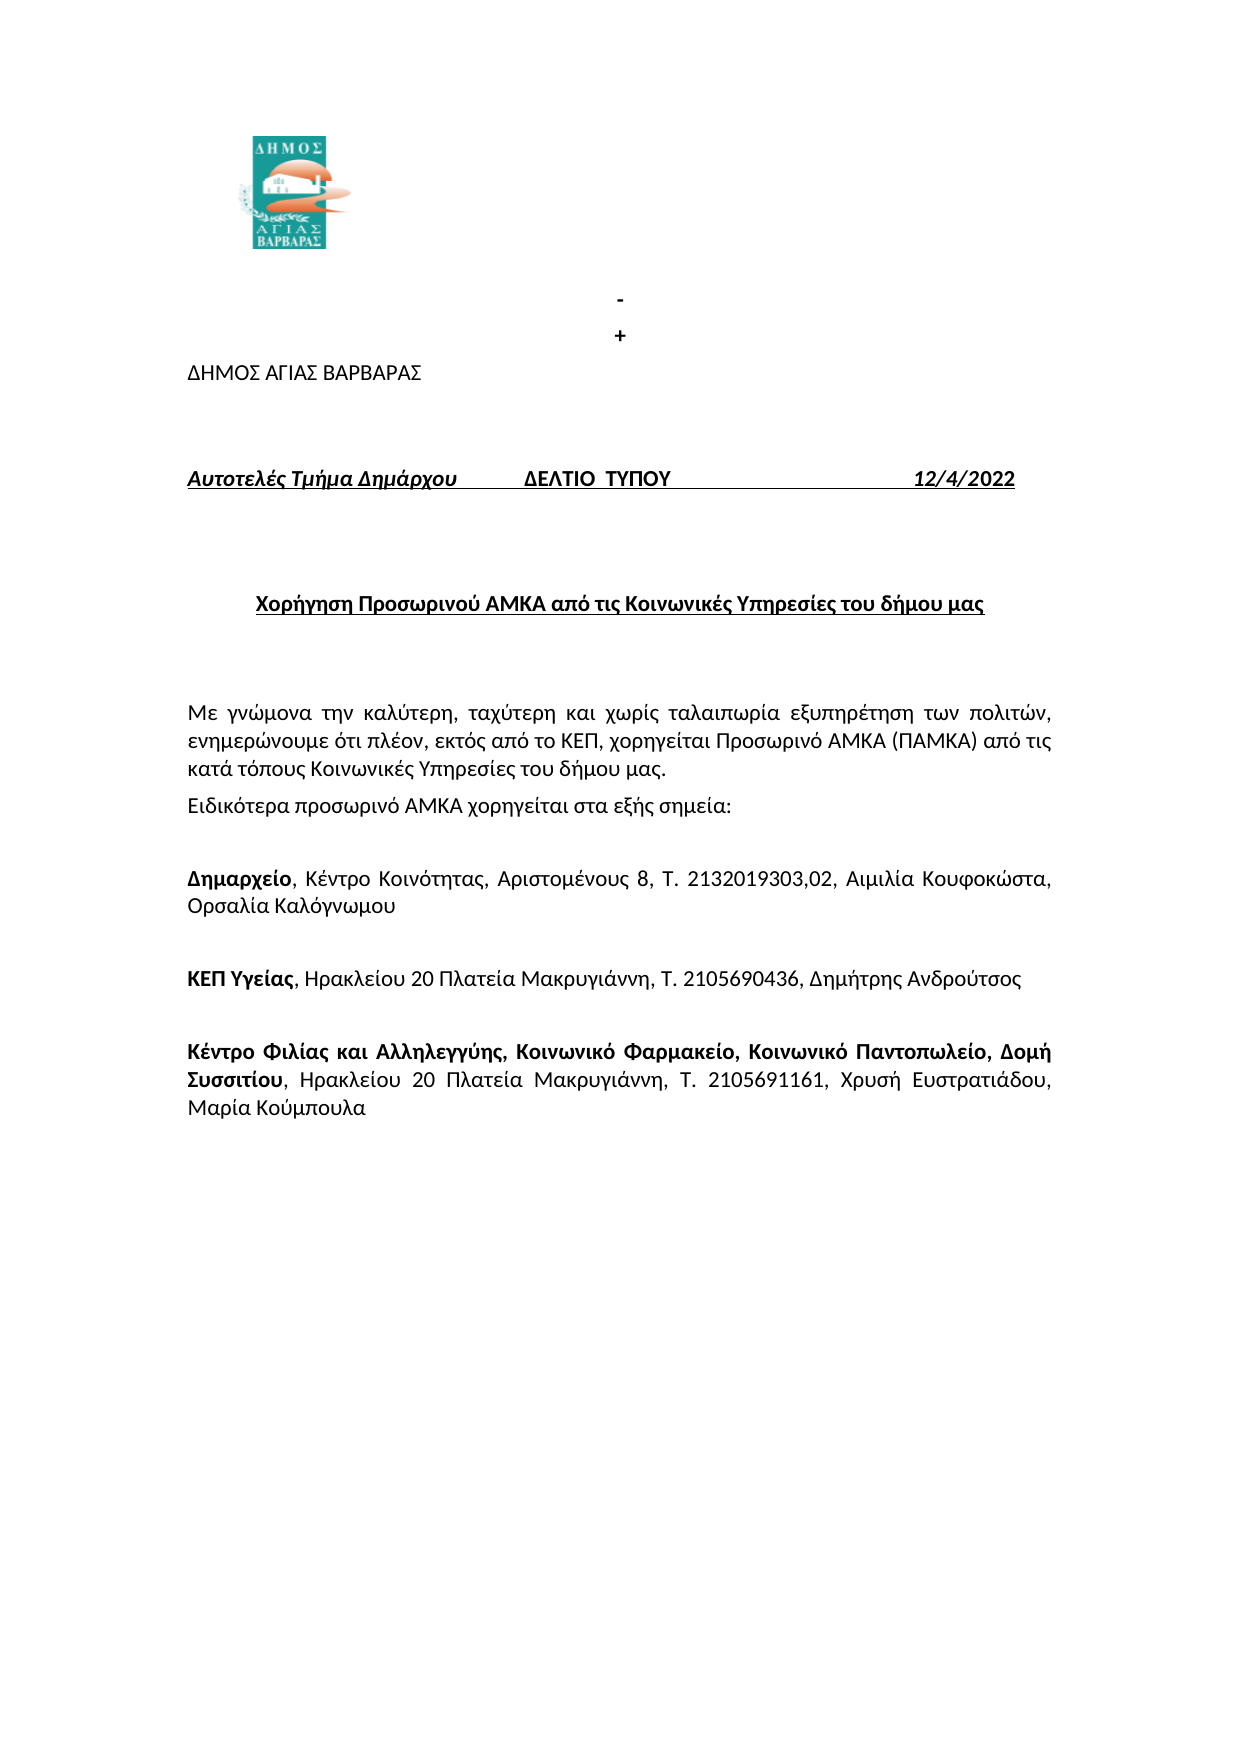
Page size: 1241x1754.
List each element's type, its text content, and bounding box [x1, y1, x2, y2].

text + [187, 321, 1053, 349]
text Δημαρχείο, Κέντρο Κοινότητας, Αριστομένους 8, Τ. 2132019303,02, Αιμιλία Κουφοκώστα, Ορσαλία Καλόγνωμου [187, 864, 1053, 920]
text Αυτοτελές Τμήμα Δημάρχου ΔΕΛΤΙΟ ΤΥΠΟΥ 12/4/2022 [187, 464, 1053, 492]
text Κέντρο Φιλίας και Αλληλεγγύης, Κοινωνικό Φαρμακείο, Κοινωνικό Παντοπωλείο, Δομή Συσσιτίου, Ηρακλείου 20 Πλατεία Μακρυγιάννη, Τ. 2105691161, Χρυσή Ευστρατιάδου, Μαρία Κούμπουλα [187, 1037, 1053, 1121]
text Ειδικότερα προσωρινό ΑΜΚΑ χορηγείται στα εξής σημεία: [187, 791, 1053, 819]
text ΔΗΜΟΣ ΑΓΙΑΣ ΒΑΡΒΑΡΑΣ [187, 358, 1053, 386]
text Με γνώμονα την καλύτερη, ταχύτερη και χωρίς ταλαιπωρία εξυπηρέτηση των πολιτών, ενημερώνουμε ότι πλέον, εκτός από το ΚΕΠ, χορηγείται Προσωρινό ΑΜΚΑ (ΠΑΜΚΑ) από τις κατά τόπους Κοινωνικές Υπηρεσίες του δήμου μας. [187, 698, 1053, 783]
text - [187, 285, 1053, 313]
text ΚΕΠ Υγείας, Ηρακλείου 20 Πλατεία Μακρυγιάννη, Τ. 2105690436, Δημήτρης Ανδρούτσος [187, 964, 1053, 992]
text Χορήγηση Προσωρινού ΑΜΚΑ από τις Κοινωνικές Υπηρεσίες του δήμου μας [187, 589, 1053, 617]
